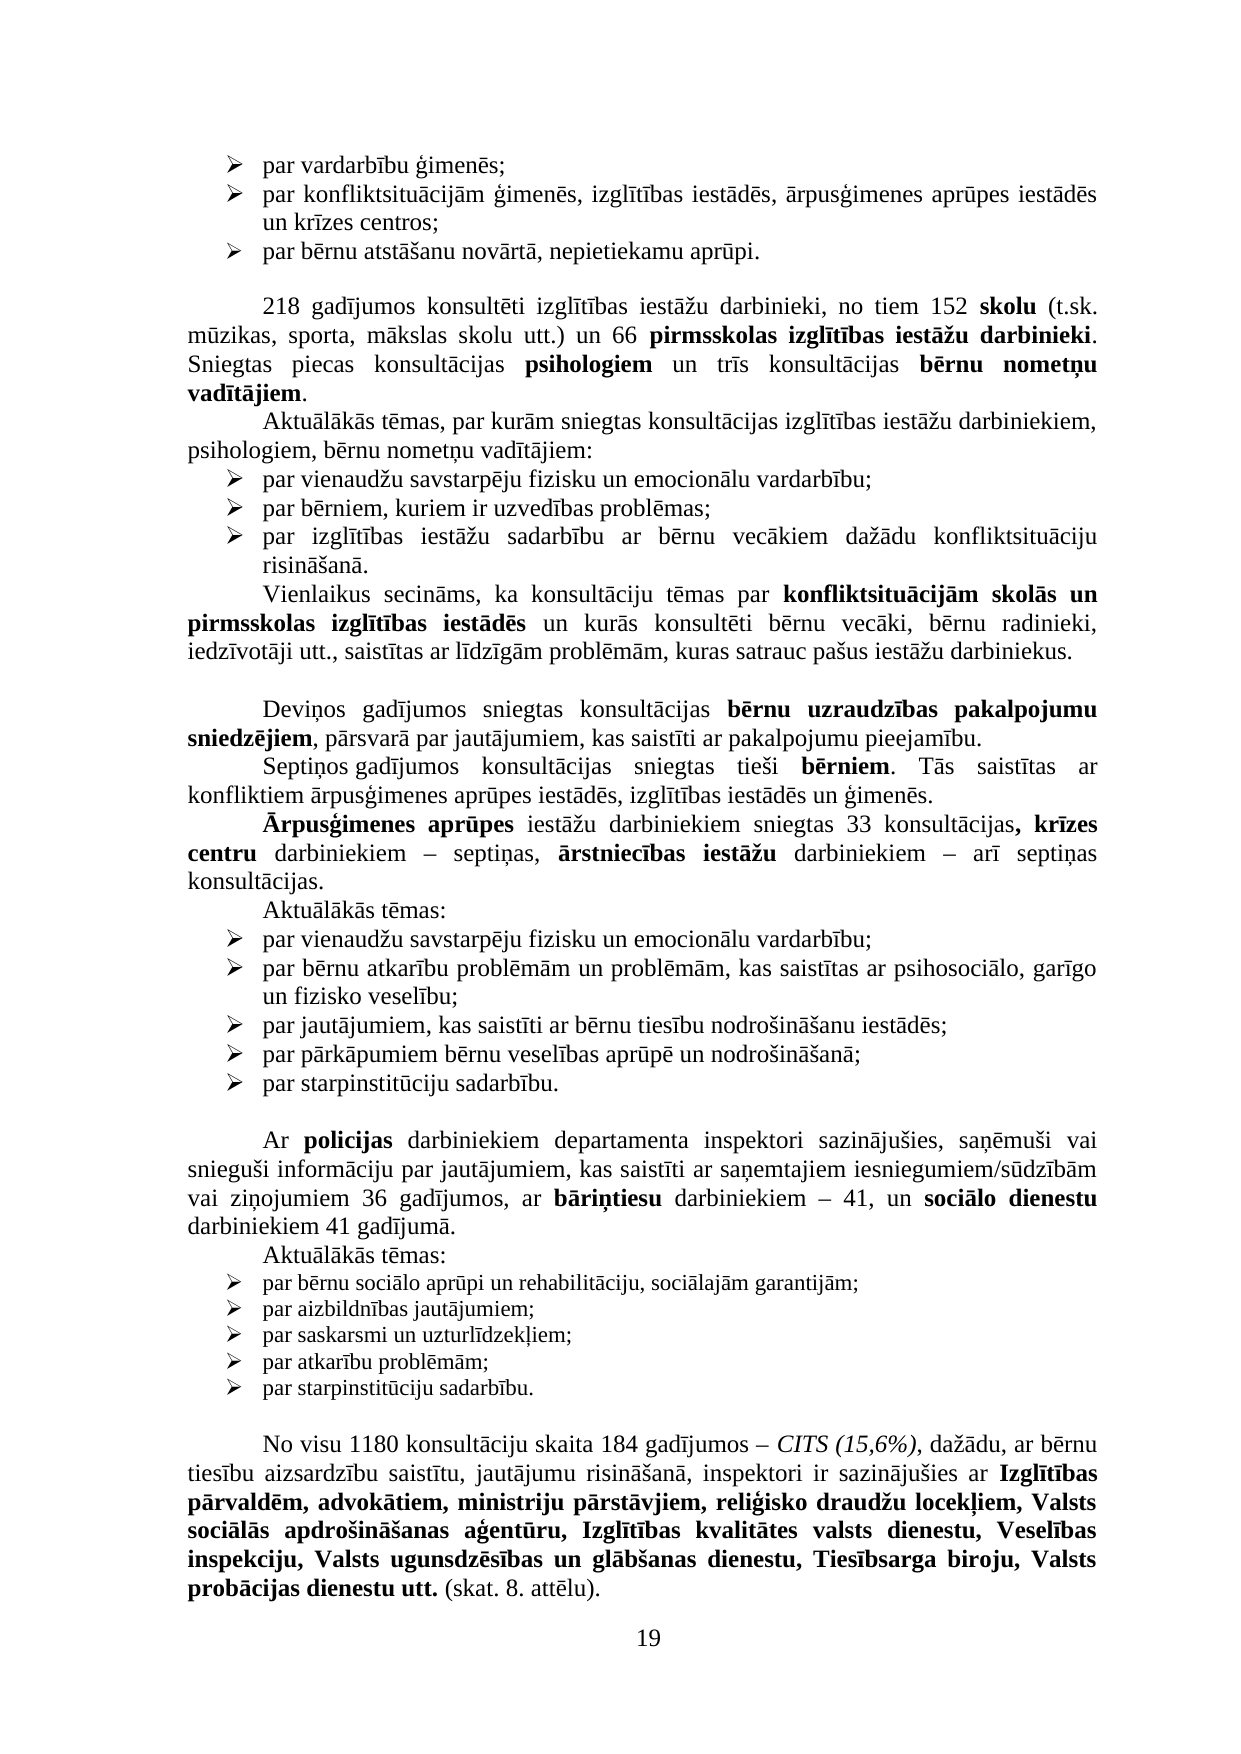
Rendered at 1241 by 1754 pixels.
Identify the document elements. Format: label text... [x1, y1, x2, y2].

list par konfliktsituācijām ģimenēs, izglītības iestādēs, ārpusģimenes aprūpes iestādēs un krīzes centros; [225, 179, 1098, 236]
list par vienaudžu savstarpēju fizisku un emocionālu vardarbību; [225, 464, 1098, 493]
text Aktuālākās tēmas: [187, 1240, 1098, 1269]
text Aktuālākās tēmas, par kurām sniegtas konsultācijas izglītības iestāžu darbiniekiem, psihologiem, bērnu nometņu vadītājiem: [187, 406, 1098, 464]
list par bērnu atstāšanu novārtā, nepietiekamu aprūpi. [225, 236, 1098, 265]
list par atkarību problēmām; [225, 1348, 1098, 1374]
text Ārpusģimenes aprūpes iestāžu darbiniekiem sniegtas 33 konsultācijas, krīzes centru darbiniekiem – septiņas, ārstniecības iestāžu darbiniekiem – arī septiņas konsultācijas. [187, 809, 1098, 895]
list par starpinstitūciju sadarbību. [225, 1068, 1098, 1096]
list par saskarsmi un uzturlīdzekļiem; [225, 1322, 1098, 1348]
text 218 gadījumos konsultēti izglītības iestāžu darbinieki, no tiem 152 skolu (t.sk. mūzikas, sporta, mākslas skolu utt.) un 66 pirmsskolas izglītības iestāžu darbinieki. Sniegtas piecas konsultācijas psihologiem un trīs konsultācijas bērnu nometņu vadītājiem. [187, 291, 1098, 406]
text Ar policijas darbiniekiem departamenta inspektori sazinājušies, saņēmuši vai snieguši informāciju par jautājumiem, kas saistīti ar saņemtajiem iesniegumiem/sūdzībām vai ziņojumiem 36 gadījumos, ar bāriņtiesu darbiniekiem – 41, un sociālo dienestu darbiniekiem 41 gadījumā. [187, 1125, 1098, 1240]
list par jautājumiem, kas saistīti ar bērnu tiesību nodrošināšanu iestādēs; [225, 1010, 1098, 1039]
text No visu 1180 konsultāciju skaita 184 gadījumos – CITS (15,6%), dažādu, ar bērnu tiesību aizsardzību saistītu, jautājumu risināšanā, inspektori ir sazinājušies ar Izglītības pārvaldēm, advokātiem, ministriju pārstāvjiem, reliģisko draudžu locekļiem, Valsts sociālās apdrošināšanas aģentūru, Izglītības kvalitātes valsts dienestu, Veselības inspekciju, Valsts ugunsdzēsības un glābšanas dienestu, Tiesībsarga biroju, Valsts probācijas dienestu utt. (skat. 8. attēlu). [187, 1429, 1098, 1602]
list par aizbildnības jautājumiem; [225, 1295, 1098, 1322]
list par bērnu sociālo aprūpi un rehabilitāciju, sociālajām garantijām; [225, 1269, 1098, 1295]
list par starpinstitūciju sadarbību. [225, 1374, 1098, 1401]
text Deviņos gadījumos sniegtas konsultācijas bērnu uzraudzības pakalpojumu sniedzējiem, pārsvarā par jautājumiem, kas saistīti ar pakalpojumu pieejamību. [187, 694, 1098, 751]
list par pārkāpumiem bērnu veselības aprūpē un nodrošināšanā; [225, 1039, 1098, 1068]
list par vardarbību ģimenēs; [225, 150, 1098, 179]
text Aktuālākās tēmas: [187, 895, 1098, 924]
list par bērnu atkarību problēmām un problēmām, kas saistītas ar psihosociālo, garīgo un fizisko veselību; [225, 953, 1098, 1010]
list par bērniem, kuriem ir uzvedības problēmas; [225, 493, 1098, 521]
list par izglītības iestāžu sadarbību ar bērnu vecākiem dažādu konfliktsituāciju risināšanā. [225, 521, 1098, 579]
list par vienaudžu savstarpēju fizisku un emocionālu vardarbību; [225, 924, 1098, 953]
text Septiņos gadījumos konsultācijas sniegtas tieši bērniem. Tās saistītas ar konfliktiem ārpusģimenes aprūpes iestādēs, izglītības iestādēs un ģimenēs. [187, 751, 1098, 809]
text Vienlaikus secināms, ka konsultāciju tēmas par konfliktsituācijām skolās un pirmsskolas izglītības iestādēs un kurās konsultēti bērnu vecāki, bērnu radinieki, iedzīvotāji utt., saistītas ar līdzīgām problēmām, kuras satrauc pašus iestāžu darbiniekus. [187, 579, 1098, 665]
